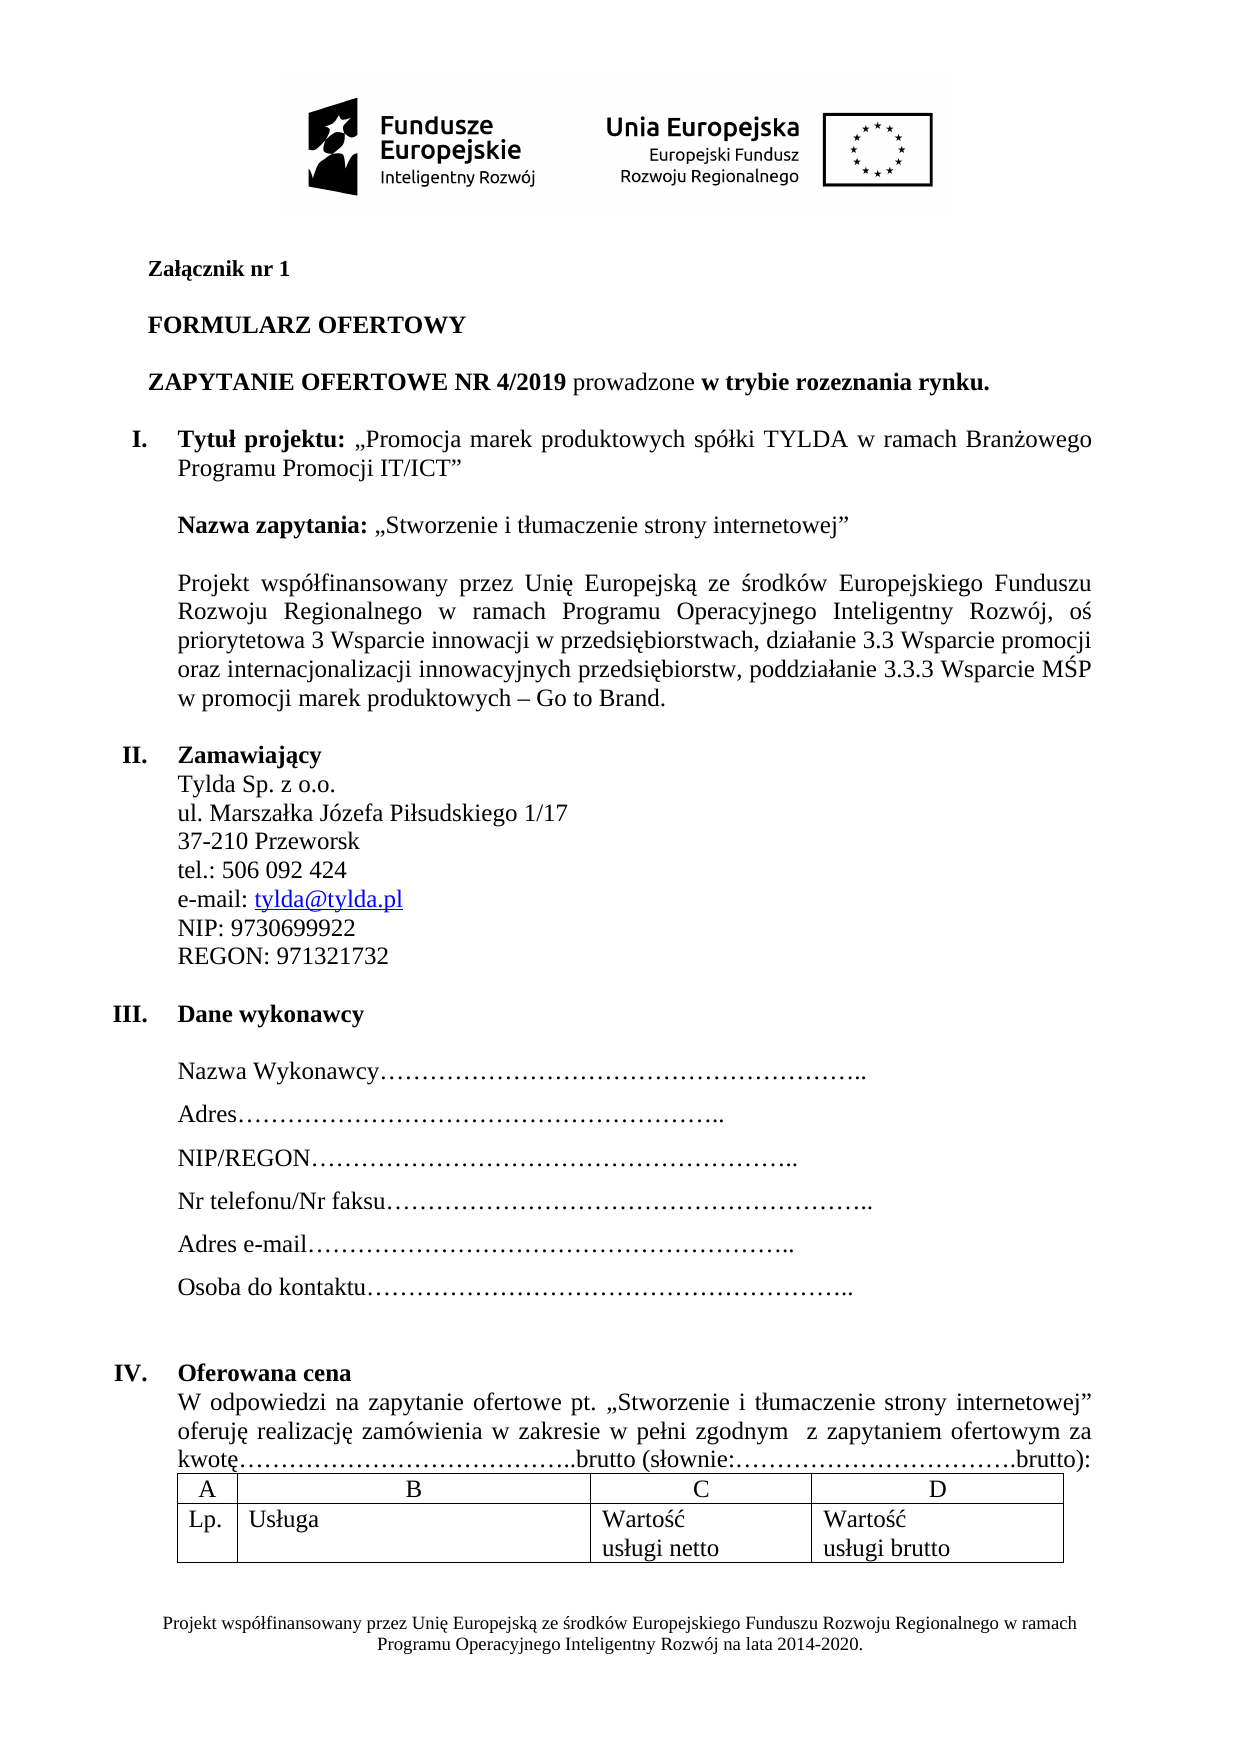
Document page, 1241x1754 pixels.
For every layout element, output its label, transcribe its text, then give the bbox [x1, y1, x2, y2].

text Nazwa Wykonawcy………………………………………………….. [177, 1056, 1093, 1085]
table_cell Wartość usługi brutto w PLN [812, 1504, 1063, 1562]
table_header D [812, 1474, 1063, 1503]
list Oferowana cena [148, 1358, 1093, 1387]
list Zamawiający [148, 740, 1093, 769]
text Nr telefonu/Nr faksu………………………………………………….. [177, 1186, 1093, 1214]
text Osoba do kontaktu………………………………………………….. [177, 1272, 1093, 1301]
table_cell Lp. [178, 1504, 237, 1562]
text ul. Marszałka Józefa Piłsudskiego 1/17 [177, 798, 1093, 826]
text e-mail: tylda@tylda.pl [177, 884, 1093, 913]
text NIP/REGON………………………………………………….. [177, 1143, 1093, 1171]
table_cell Usługa [238, 1504, 590, 1562]
text 37-210 Przeworsk [177, 826, 1093, 855]
text Nazwa zapytania: „Stworzenie i tłumaczenie strony internetowej” [177, 510, 1093, 539]
list Dane wykonawcy [148, 999, 1093, 1028]
text Adres e-mail………………………………………………….. [177, 1229, 1093, 1258]
text REGON: 971321732 [177, 941, 1093, 970]
text ZAPYTANIE OFERTOWE NR 4/2019 prowadzone w trybie rozeznania rynku. [148, 367, 1091, 396]
list Tytuł projektu: „Promocja marek produktowych spółki TYLDA w ramach Branżowego Programu Promocji IT/ICT” [148, 424, 1093, 481]
text Tylda Sp. z o.o. [177, 769, 1093, 798]
text tel.: 506 092 424 [177, 855, 1093, 884]
text W odpowiedzi na zapytanie ofertowe pt. „Stworzenie i tłumaczenie strony internetowej” oferuję realizację zamówienia w zakresie w pełni zgodnym z zapytaniem ofertowym za kwotę…………………………………..brutto (słownie:…………………………….brutto): [177, 1387, 1093, 1473]
text NIP: 9730699922 [177, 913, 1093, 941]
table_header B [238, 1474, 590, 1503]
table_header A [178, 1474, 237, 1503]
text Adres………………………………………………….. [177, 1099, 1093, 1128]
text Projekt współfinansowany przez Unię Europejską ze środków Europejskiego Funduszu Rozwoju Regionalnego w ramach Programu Operacyjnego Inteligentny Rozwój, oś priorytetowa 3 Wsparcie innowacji w przedsiębiorstwach, działanie 3.3 Wsparcie promocji oraz internacjonalizacji innowacyjnych przedsiębiorstw, poddziałanie 3.3.3 Wsparcie MŚP w promocji marek produktowych – Go to Brand. [177, 568, 1093, 711]
text FORMULARZ OFERTOWY [148, 310, 1091, 339]
picture [284, 73, 957, 220]
text Załącznik nr 1 [148, 255, 1093, 281]
table_header C [591, 1474, 811, 1503]
table_cell Wartość usługi netto w PLN [591, 1504, 811, 1562]
